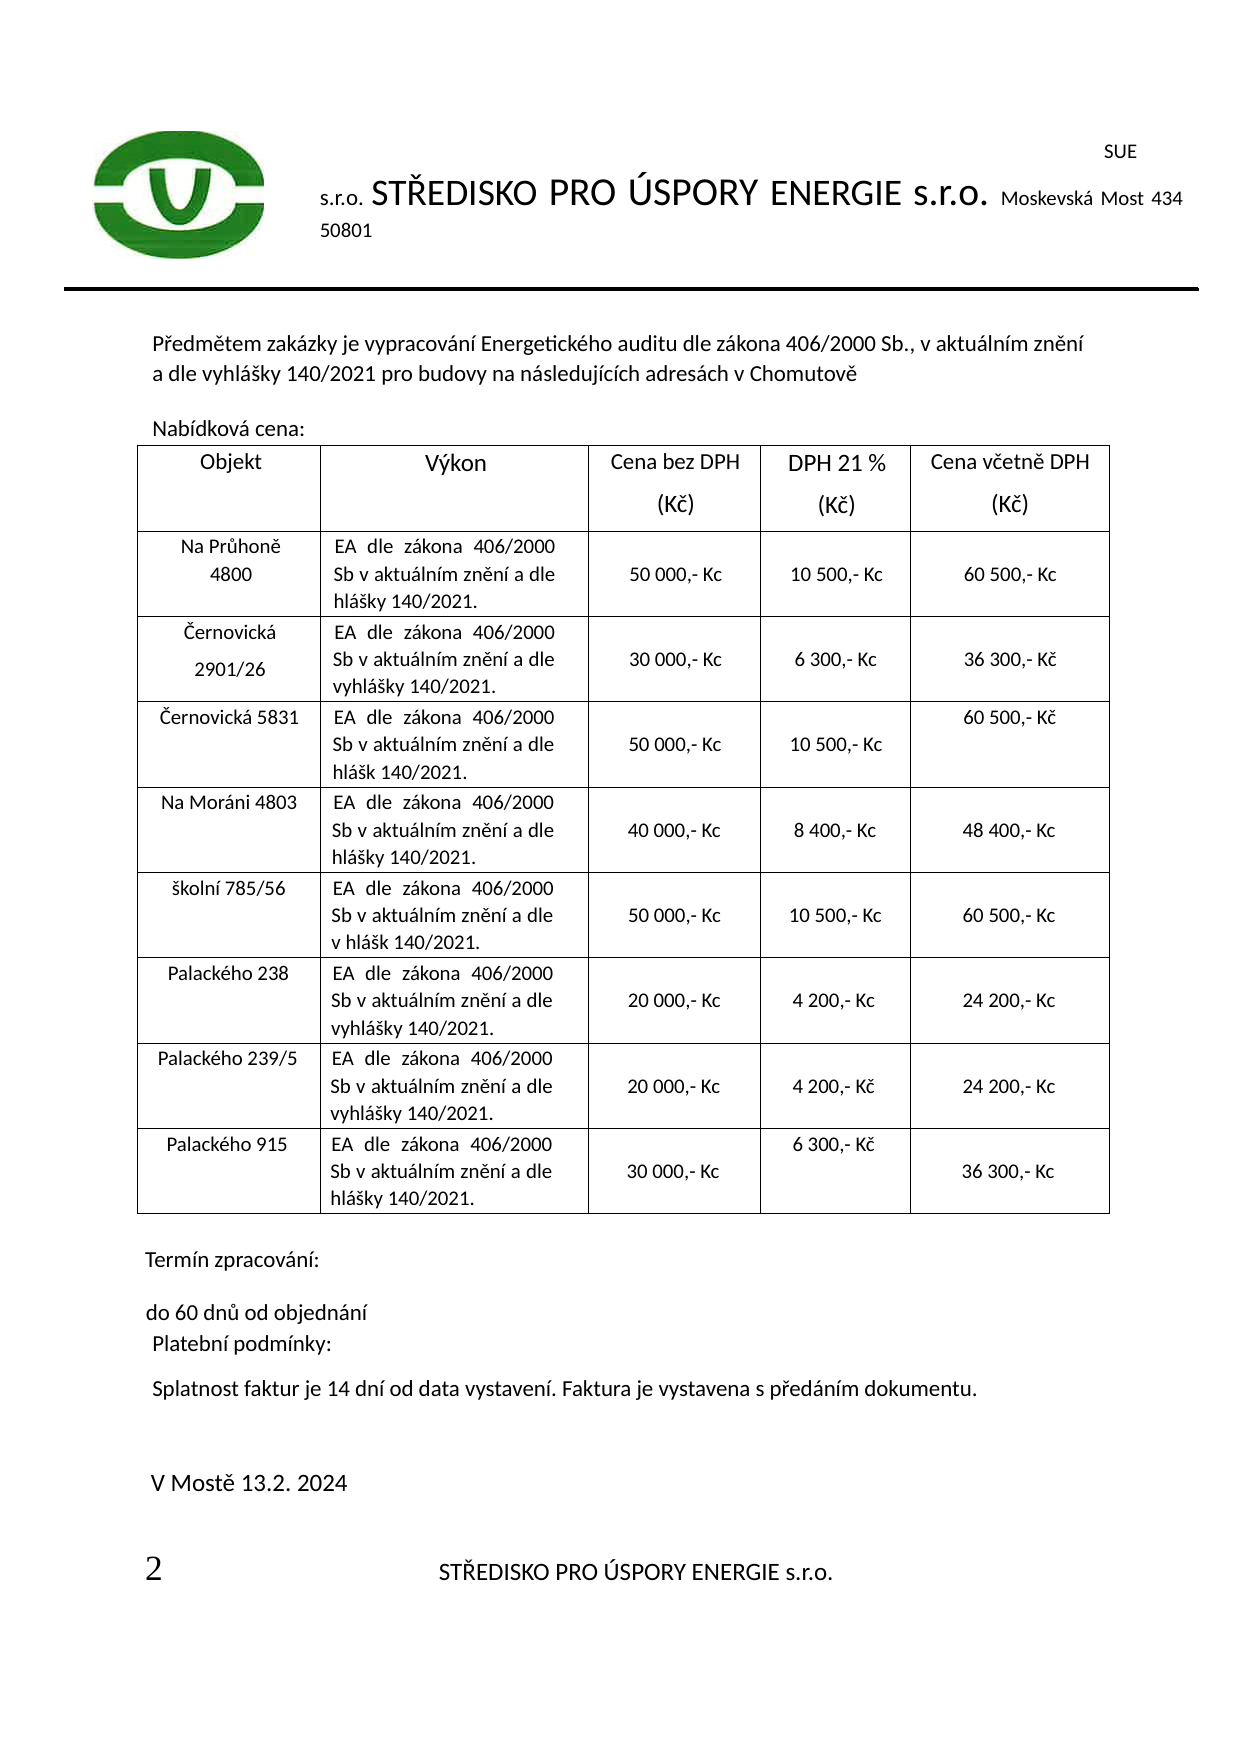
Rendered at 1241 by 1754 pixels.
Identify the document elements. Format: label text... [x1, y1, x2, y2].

text Termín zpracování: [145, 1245, 1098, 1273]
table_cell 8 400,- Kc [761, 788, 910, 872]
text Předmětem zakázky je vypracování Energetického auditu dle zákona 406/2000 Sb., v aktuálním znění a dle vyhlášky 140/2021 pro budovy na následujících adresách v Chomutově [152, 329, 1098, 387]
table_cell 30 000,- Kc [589, 1129, 760, 1213]
table_cell EA dle zákona 406/2000 Sb v aktuálním znění a dle hlášky 140/2021. [321, 1129, 588, 1213]
text Splatnost faktur je 14 dní od data vystavení. Faktura je vystavena s předáním dokumentu. [152, 1374, 1098, 1402]
table_cell Na Průhoně 4800 [138, 532, 320, 616]
table_cell 6 300,- Kč [761, 1129, 910, 1213]
table_cell 6 300,- Kc [761, 617, 910, 701]
table_cell 40 000,- Kc [589, 788, 760, 872]
table_cell 20 000,- Kc [589, 1044, 760, 1128]
text do 60 dnů od objednání [146, 1298, 1098, 1326]
table_cell 4 200,- Kc [761, 958, 910, 1042]
table_header Objekt [138, 446, 320, 531]
table_cell EA dle zákona 406/2000 Sb v aktuálním znění a dle hlášky 140/2021. [321, 788, 588, 872]
table_cell Na Moráni 4803 [138, 788, 320, 872]
table_cell 10 500,- Kc [761, 702, 910, 786]
table_cell 20 000,- Kc [589, 958, 760, 1042]
table_cell EA dle zákona 406/2000 Sb v aktuálním znění a dle hlášky 140/2021. [321, 532, 588, 616]
table_cell 50 000,- Kc [589, 532, 760, 616]
table_header Cena bez DPH (Kč) [589, 446, 760, 531]
table_cell Palackého 239/5 [138, 1044, 320, 1128]
table_cell 24 200,- Kc [911, 958, 1109, 1042]
table_cell 60 500,- Kč [911, 702, 1109, 786]
table_cell 36 300,- Kč [911, 617, 1109, 701]
table_cell 10 500,- Kc [761, 532, 910, 616]
table_header DPH 21 % (Kč) [761, 446, 910, 531]
table_cell Černovická 2901/26 [138, 617, 320, 701]
table_cell Palackého 238 [138, 958, 320, 1042]
table_cell 60 500,- Kc [911, 873, 1109, 957]
table_cell 36 300,- Kc [911, 1129, 1109, 1213]
table_cell 60 500,- Kc [911, 532, 1109, 616]
table_cell EA dle zákona 406/2000 Sb v aktuálním znění a dle vyhlášky 140/2021. [321, 1044, 588, 1128]
table_cell EA dle zákona 406/2000 Sb v aktuálním znění a dle v hlášk 140/2021. [321, 873, 588, 957]
text Nabídková cena: [152, 414, 1098, 442]
text Platební podmínky: [152, 1329, 1098, 1357]
table_cell 4 200,- Kč [761, 1044, 910, 1128]
table_cell 10 500,- Kc [761, 873, 910, 957]
table_cell EA dle zákona 406/2000 Sb v aktuálním znění a dle vyhlášky 140/2021. [321, 958, 588, 1042]
table_header Cena včetně DPH (Kč) [911, 446, 1109, 531]
table_cell EA dle zákona 406/2000 Sb v aktuálním znění a dle hlášk 140/2021. [321, 702, 588, 786]
table_cell EA dle zákona 406/2000 Sb v aktuálním znění a dle vyhlášky 140/2021. [321, 617, 588, 701]
table_cell 48 400,- Kc [911, 788, 1109, 872]
table_cell školní 785/56 [138, 873, 320, 957]
table_cell 24 200,- Kc [911, 1044, 1109, 1128]
table_header Výkon [321, 446, 588, 531]
table_cell Černovická 5831 [138, 702, 320, 786]
table_cell 50 000,- Kc [589, 702, 760, 786]
table_cell Palackého 915 [138, 1129, 320, 1213]
picture [92, 131, 264, 259]
text V Mostě 13.2. 2024 [151, 1467, 1098, 1498]
table_cell 30 000,- Kc [589, 617, 760, 701]
table_cell 50 000,- Kc [589, 873, 760, 957]
